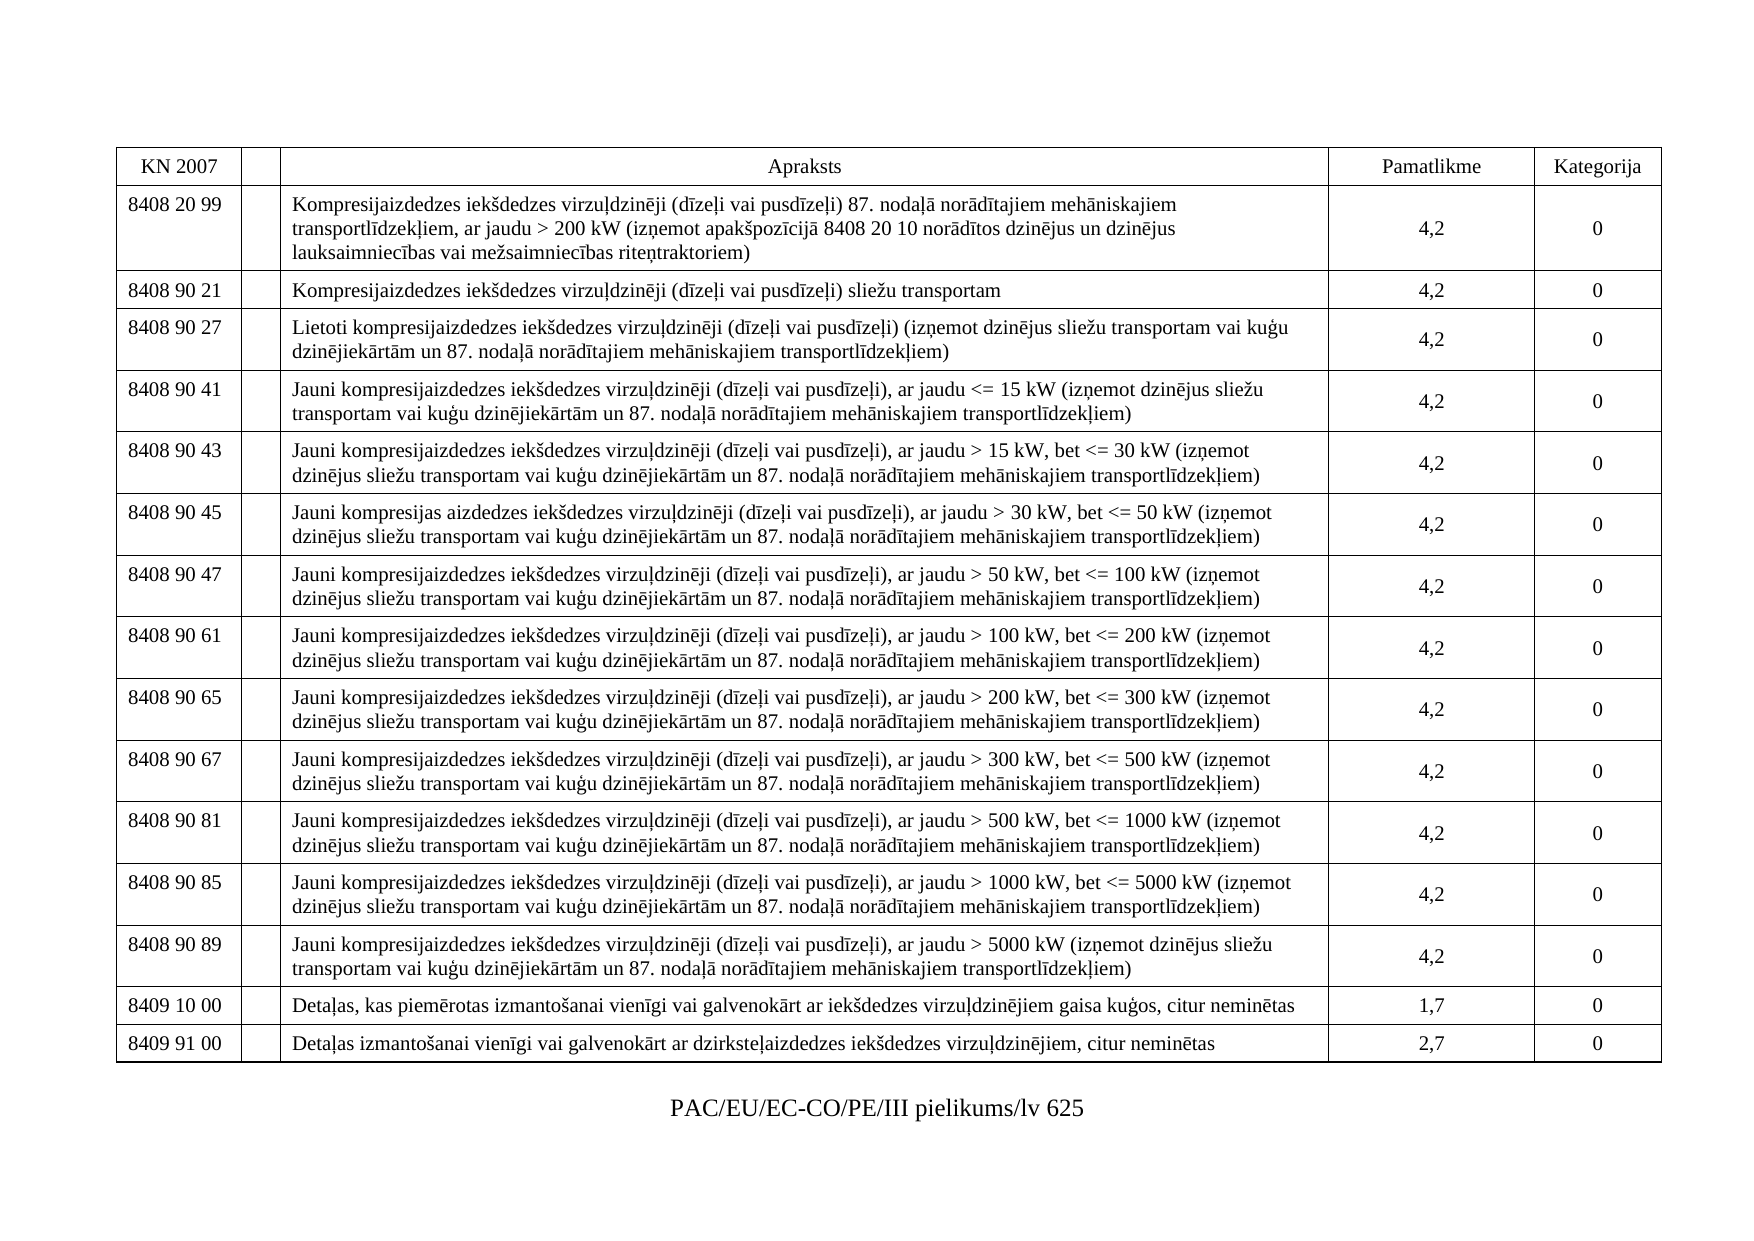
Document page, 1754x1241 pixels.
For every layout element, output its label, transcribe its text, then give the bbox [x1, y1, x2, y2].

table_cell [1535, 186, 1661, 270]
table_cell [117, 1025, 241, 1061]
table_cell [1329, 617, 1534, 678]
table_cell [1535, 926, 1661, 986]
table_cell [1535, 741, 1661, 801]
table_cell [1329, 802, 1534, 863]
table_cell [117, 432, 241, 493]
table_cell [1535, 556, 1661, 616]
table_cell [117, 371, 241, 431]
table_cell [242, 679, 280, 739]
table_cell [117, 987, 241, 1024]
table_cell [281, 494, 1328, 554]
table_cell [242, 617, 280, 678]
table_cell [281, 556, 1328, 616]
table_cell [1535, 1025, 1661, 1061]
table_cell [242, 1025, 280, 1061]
table_header [242, 148, 280, 184]
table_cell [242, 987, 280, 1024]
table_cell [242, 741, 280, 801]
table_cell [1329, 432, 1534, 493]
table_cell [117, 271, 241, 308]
table_header KN 2007 [117, 148, 241, 184]
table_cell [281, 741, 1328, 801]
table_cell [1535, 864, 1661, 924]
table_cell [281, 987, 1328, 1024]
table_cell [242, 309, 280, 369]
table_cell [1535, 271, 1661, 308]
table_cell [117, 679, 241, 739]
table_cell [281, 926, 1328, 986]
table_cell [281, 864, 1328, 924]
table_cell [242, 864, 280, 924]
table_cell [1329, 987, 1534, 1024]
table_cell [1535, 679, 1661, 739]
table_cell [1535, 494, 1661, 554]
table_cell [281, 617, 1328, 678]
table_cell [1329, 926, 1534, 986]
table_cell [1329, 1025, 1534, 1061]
table_header Pamatlikme [1329, 148, 1534, 184]
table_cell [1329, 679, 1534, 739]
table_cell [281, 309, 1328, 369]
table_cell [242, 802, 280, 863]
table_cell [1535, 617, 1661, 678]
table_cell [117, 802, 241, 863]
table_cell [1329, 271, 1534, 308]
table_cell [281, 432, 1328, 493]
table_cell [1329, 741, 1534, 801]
table_header Kategorija [1535, 148, 1661, 184]
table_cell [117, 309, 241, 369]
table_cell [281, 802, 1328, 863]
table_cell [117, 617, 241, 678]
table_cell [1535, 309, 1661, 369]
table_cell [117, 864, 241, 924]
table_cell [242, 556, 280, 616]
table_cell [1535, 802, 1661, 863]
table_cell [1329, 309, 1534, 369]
table_header Apraksts [281, 148, 1328, 184]
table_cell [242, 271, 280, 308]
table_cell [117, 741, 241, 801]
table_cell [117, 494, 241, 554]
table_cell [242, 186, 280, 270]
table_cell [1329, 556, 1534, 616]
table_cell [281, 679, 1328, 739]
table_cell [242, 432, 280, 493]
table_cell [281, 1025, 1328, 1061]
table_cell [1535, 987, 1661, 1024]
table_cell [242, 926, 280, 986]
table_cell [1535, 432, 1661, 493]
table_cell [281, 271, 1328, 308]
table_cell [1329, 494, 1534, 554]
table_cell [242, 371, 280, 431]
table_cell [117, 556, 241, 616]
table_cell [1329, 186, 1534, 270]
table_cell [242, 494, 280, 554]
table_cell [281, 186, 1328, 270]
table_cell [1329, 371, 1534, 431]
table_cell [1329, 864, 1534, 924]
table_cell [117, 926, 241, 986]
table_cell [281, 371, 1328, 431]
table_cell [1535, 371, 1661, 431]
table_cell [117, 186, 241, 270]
